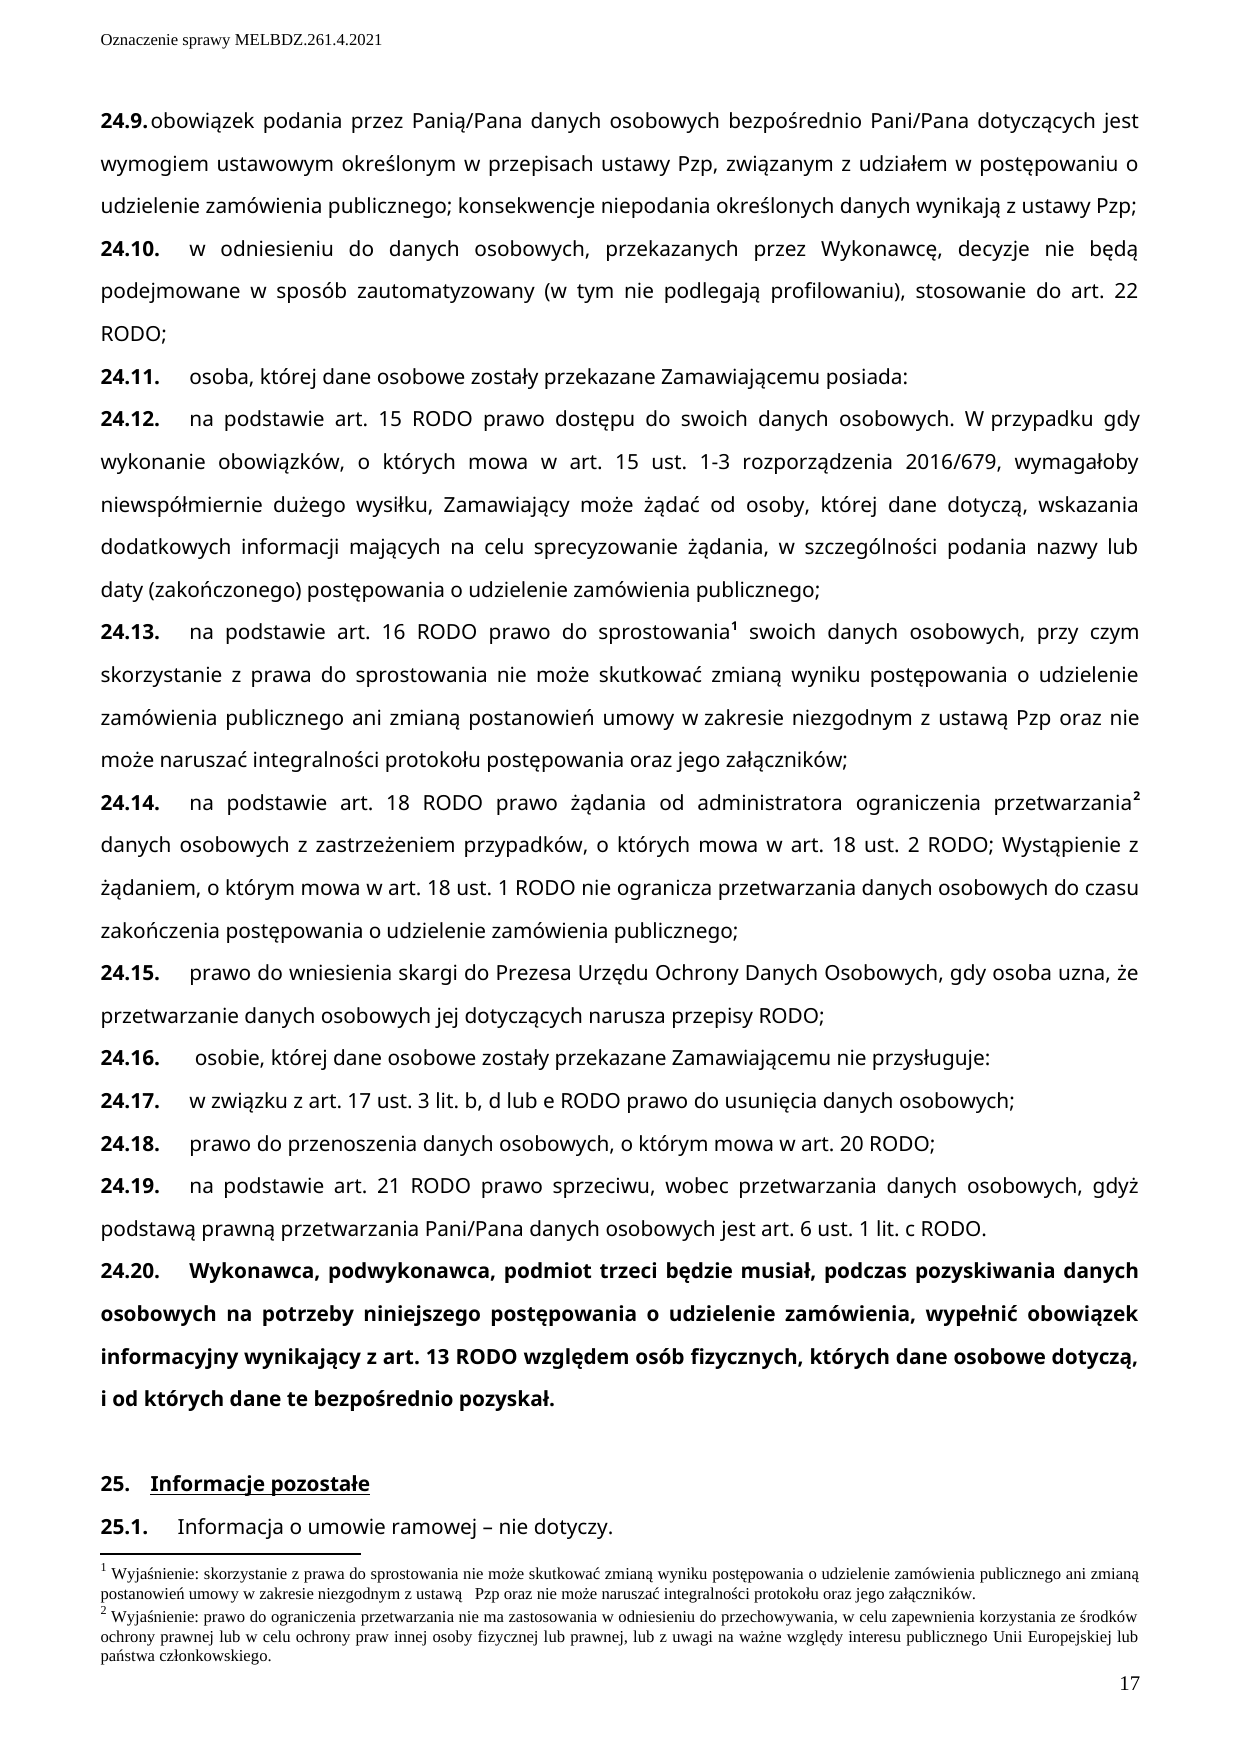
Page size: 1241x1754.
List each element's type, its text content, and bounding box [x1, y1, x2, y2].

list Informacje pozostałe [100, 1469, 1140, 1498]
list na podstawie art. 15 RODO prawo dostępu do swoich danych osobowych. W przypadku gdy wykonanie obowiązków, o których mowa w art. 15 ust. 1-3 rozporządzenia 2016/679, wymagałoby niewspółmiernie dużego wysiłku, Zamawiający może żądać od osoby, której dane dotyczą, wskazania dodatkowych informacji mających na celu sprecyzowanie żądania, w szczególności podania nazwy lub daty (zakończonego) postępowania o udzielenie zamówienia publicznego; [100, 404, 1140, 603]
list obowiązek podania przez Panią/Pana danych osobowych bezpośrednio Pani/Pana dotyczących jest wymogiem ustawowym określonym w przepisach ustawy Pzp, związanym z udziałem w postępowaniu o udzielenie zamówienia publicznego; konsekwencje niepodania określonych danych wynikają z ustawy Pzp; [100, 106, 1140, 220]
list Wykonawca, podwykonawca, podmiot trzeci będzie musiał, podczas pozyskiwania danych osobowych na potrzeby niniejszego postępowania o udzielenie zamówienia, wypełnić obowiązek informacyjny wynikający z art. 13 RODO względem osób fizycznych, których dane osobowe dotyczą, i od których dane te bezpośrednio pozyskał. [100, 1257, 1140, 1413]
list na podstawie art. 21 RODO prawo sprzeciwu, wobec przetwarzania danych osobowych, gdyż podstawą prawną przetwarzania Pani/Pana danych osobowych jest art. 6 ust. 1 lit. c RODO. [100, 1171, 1140, 1242]
list na podstawie art. 16 RODO prawo do sprostowania swoich danych osobowych, przy czym skorzystanie z prawa do sprostowania nie może skutkować zmianą wyniku postępowania o udzielenie zamówienia publicznego ani zmianą postanowień umowy w zakresie niezgodnym z ustawą Pzp oraz nie może naruszać integralności protokołu postępowania oraz jego załączników; [100, 617, 1140, 774]
list osoba, której dane osobowe zostały przekazane Zamawiającemu posiada: [100, 362, 1140, 390]
list prawo do przenoszenia danych osobowych, o którym mowa w art. 20 RODO; [100, 1129, 1140, 1157]
list osobie, której dane osobowe zostały przekazane Zamawiającemu nie przysługuje: [100, 1043, 1140, 1072]
list prawo do wniesienia skargi do Prezesa Urzędu Ochrony Danych Osobowych, gdy osoba uzna, że przetwarzanie danych osobowych jej dotyczących narusza przepisy RODO; [100, 958, 1140, 1029]
list na podstawie art. 18 RODO prawo żądania od administratora ograniczenia przetwarzania danych osobowych z zastrzeżeniem przypadków, o których mowa w art. 18 ust. 2 RODO; Wystąpienie z żądaniem, o którym mowa w art. 18 ust. 1 RODO nie ogranicza przetwarzania danych osobowych do czasu zakończenia postępowania o udzielenie zamówienia publicznego; [100, 788, 1140, 944]
list w odniesieniu do danych osobowych, przekazanych przez Wykonawcę, decyzje nie będą podejmowane w sposób zautomatyzowany (w tym nie podlegają profilowaniu), stosowanie do art. 22 RODO; [100, 234, 1140, 348]
list w związku z art. 17 ust. 3 lit. b, d lub e RODO prawo do usunięcia danych osobowych; [100, 1086, 1140, 1114]
list Informacja o umowie ramowej – nie dotyczy. [100, 1512, 1140, 1541]
